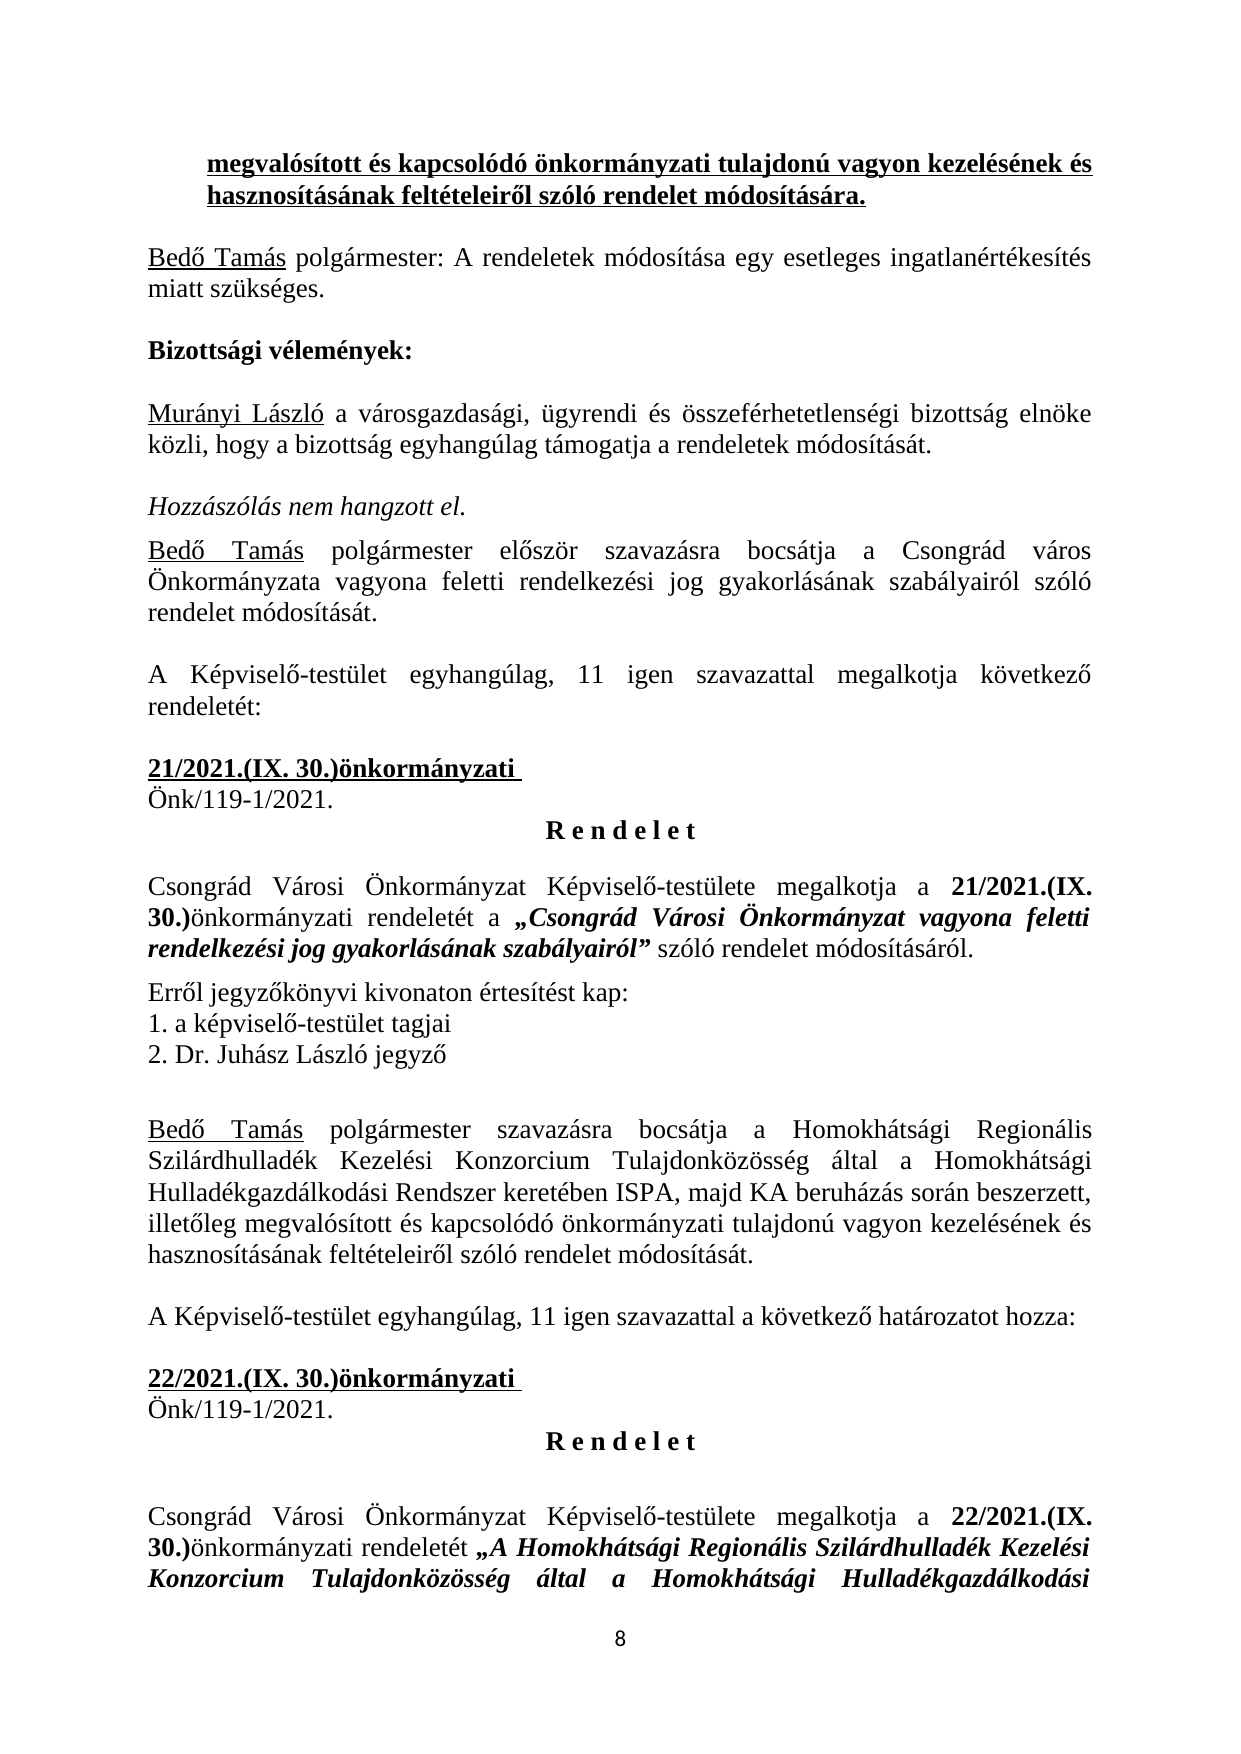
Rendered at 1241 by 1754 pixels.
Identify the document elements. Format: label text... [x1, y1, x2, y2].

text Csongrád Városi Önkormányzat Képviselő-testülete megalkotja a 21/2021.(IX. 30.)önkormányzati rendeletét a „Csongrád Városi Önkormányzat vagyona feletti rendelkezési jog gyakorlásának szabályairól” szóló rendelet módosításáról. [148, 870, 1093, 964]
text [148, 148, 1093, 210]
text Önk/119-1/2021. [148, 783, 1093, 814]
text Bedő Tamás polgármester: A rendeletek módosítása egy esetleges ingatlanértékesítés miatt szükséges. [148, 241, 1093, 303]
text Hozzászólás nem hangzott el. [148, 490, 1093, 521]
text 2. Dr. Juhász László jegyző [148, 1038, 1093, 1070]
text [148, 1499, 1093, 1593]
text Murányi László a városgazdasági, ügyrendi és összeférhetetlenségi bizottság elnöke közli, hogy a bizottság egyhangúlag támogatja a rendeletek módosítását. [148, 397, 1093, 459]
text 22/2021.(IX. 30.)önkormányzati [148, 1362, 1093, 1394]
text Bedő Tamás polgármester szavazásra bocsátja a Homokhátsági Regionális Szilárdhulladék Kezelési Konzorcium Tulajdonközösség által a Homokhátsági Hulladékgazdálkodási Rendszer keretében ISPA, majd KA beruházás során beszerzett, illetőleg megvalósított és kapcsolódó önkormányzati tulajdonú vagyon kezelésének és hasznosításának feltételeiről szóló rendelet módosítását. [148, 1113, 1093, 1269]
text Erről jegyzőkönyvi kivonaton értesítést kap: [148, 976, 1093, 1007]
text Bedő Tamás polgármester először szavazásra bocsátja a Csongrád város Önkormányzata vagyona feletti rendelkezési jog gyakorlásának szabályairól szóló rendelet módosítását. [148, 534, 1093, 627]
text 21/2021.(IX. 30.)önkormányzati [148, 752, 1093, 783]
text R e n d e l e t [148, 1425, 1093, 1456]
text Bizottsági vélemények: [148, 334, 1093, 366]
text 1. a képviselő-testület tagjai [148, 1007, 1093, 1038]
text A Képviselő-testület egyhangúlag, 11 igen szavazattal megalkotja következő rendeletét: [148, 658, 1093, 721]
text Önk/119-1/2021. [148, 1394, 1093, 1425]
text A Képviselő-testület egyhangúlag, 11 igen szavazattal a következő határozatot hozza: [148, 1300, 1093, 1331]
text R e n d e l e t [148, 814, 1093, 845]
